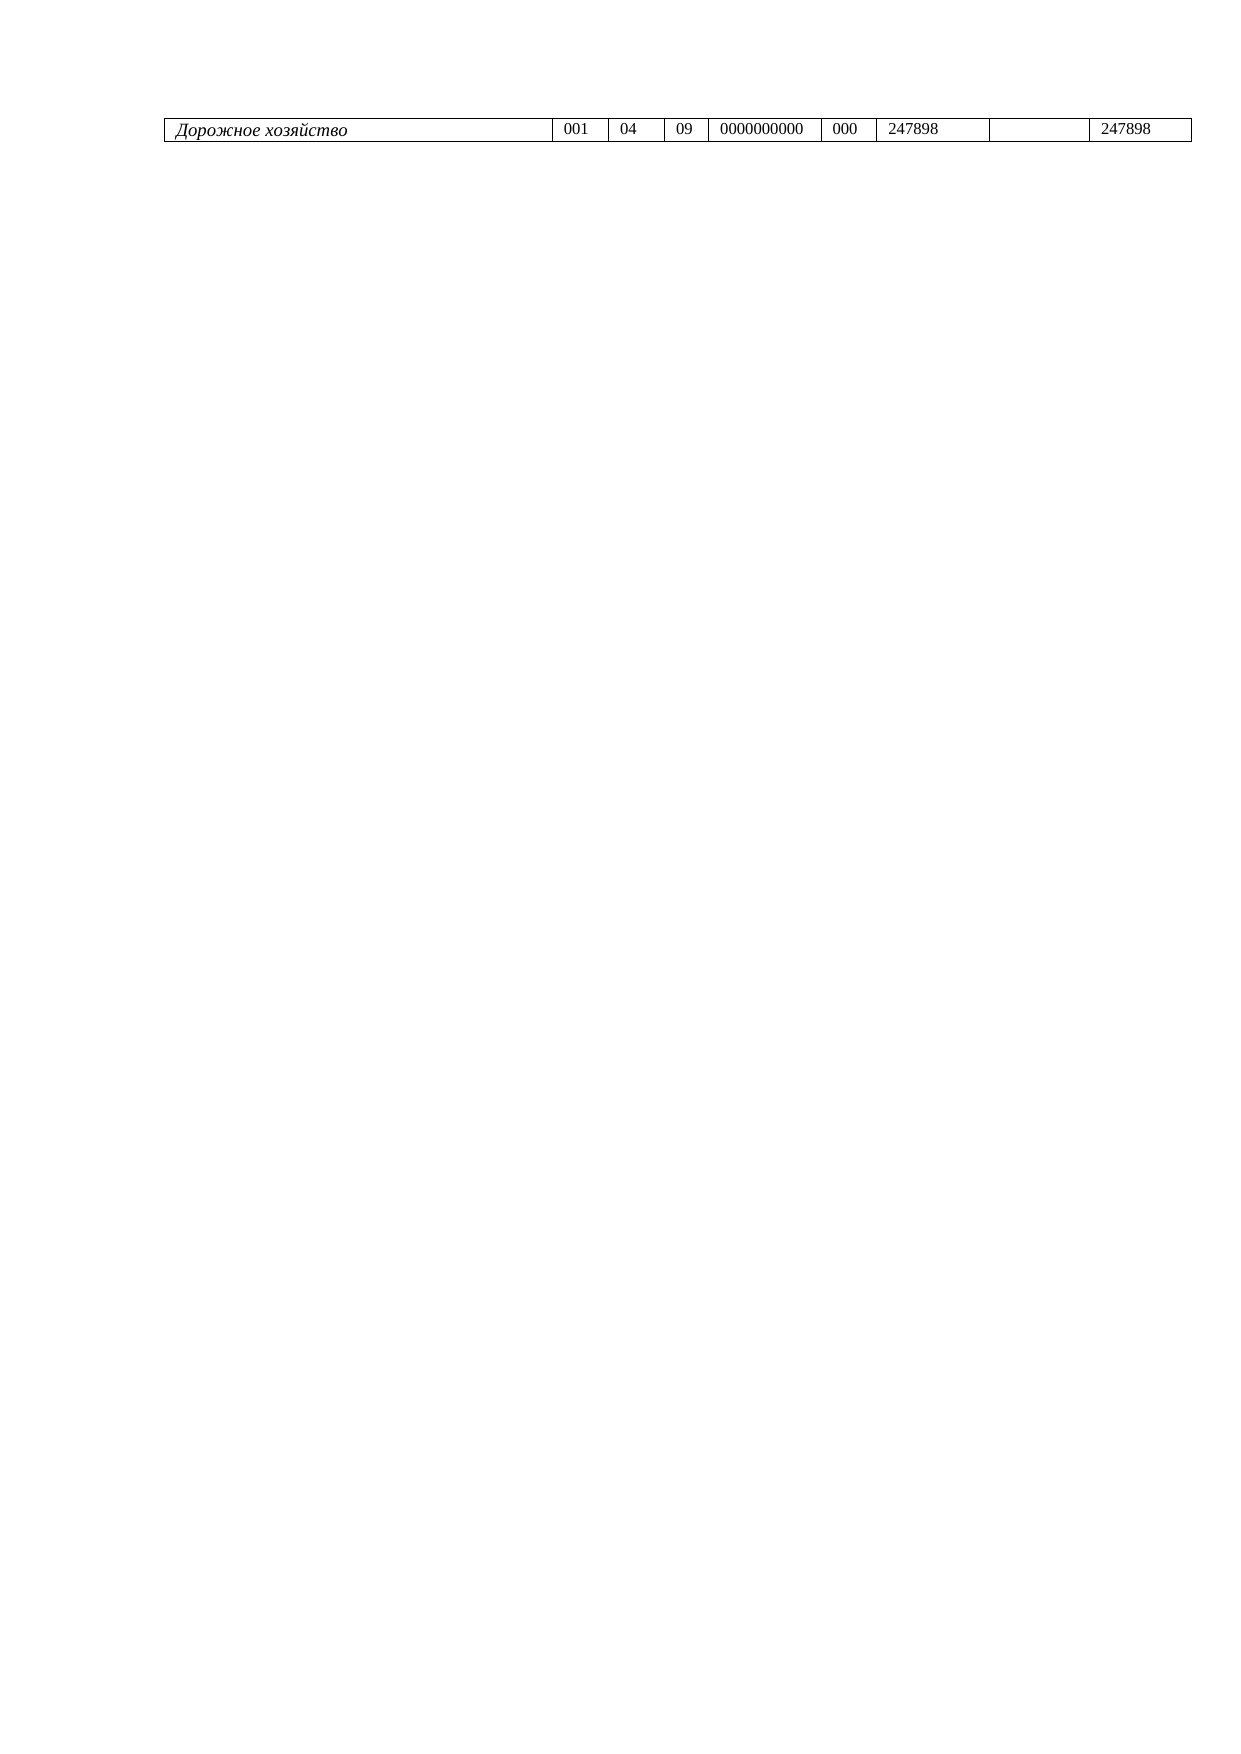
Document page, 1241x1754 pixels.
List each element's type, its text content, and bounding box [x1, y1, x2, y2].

table_header 001 [553, 119, 608, 141]
table_header 0000000000 [709, 119, 821, 141]
table_header [990, 119, 1089, 141]
table_header Дорожное хозяйство [165, 119, 552, 141]
table_header 04 [609, 119, 664, 141]
table_header 09 [665, 119, 708, 141]
table_header 247898 [877, 119, 989, 141]
table_header 000 [822, 119, 876, 141]
table_header 247898 [1090, 119, 1191, 141]
